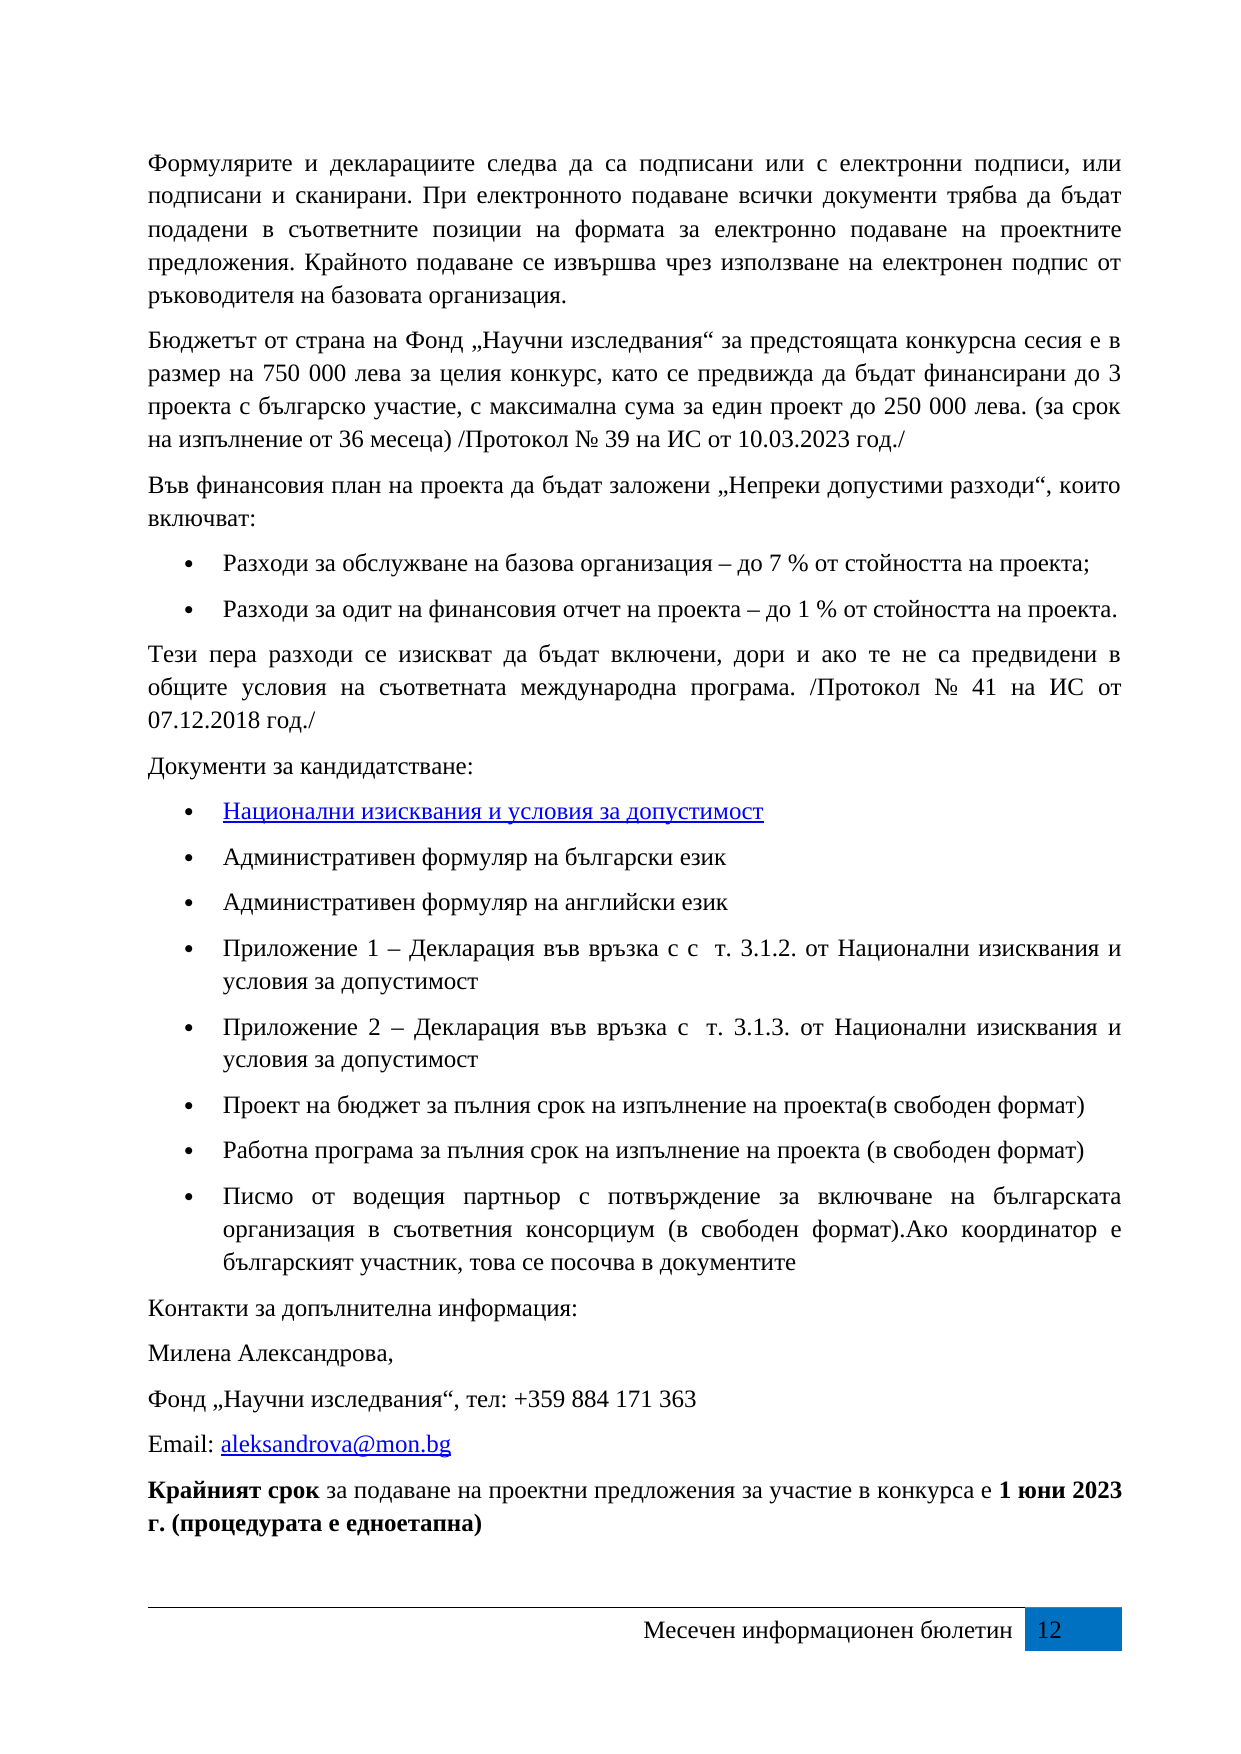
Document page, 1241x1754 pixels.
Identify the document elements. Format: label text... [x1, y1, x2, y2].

text Фонд „Научни изследвания“, тел: +359 884 171 363 [148, 1384, 1122, 1412]
list Национални изисквания и условия за допустимост [185, 796, 1122, 825]
text Милена Александрова, [148, 1338, 1122, 1367]
text Във финансовия план на проекта да бъдат заложени „Непреки допустими разходи“, които включват: [148, 470, 1122, 532]
list Приложение 2 – Декларация във връзка с т. 3.1.3. от Национални изисквания и условия за допустимост [185, 1012, 1122, 1073]
list Административен формуляр на английски език [185, 887, 1122, 916]
text Формулярите и декларациите следва да са подписани или с електронни подписи, или подписани и сканирани. При електронното подаване всички документи трябва да бъдат подадени в съответните позиции на формата за електронно подаване на проектните предложения. Крайното подаване се извършва чрез използване на електронен подпис от ръководителя на базовата организация. [148, 148, 1122, 308]
list Разходи за обслужване на базова организация – до 7 % от стойността на проекта; [185, 548, 1122, 577]
text Контакти за допълнителна информация: [148, 1293, 1122, 1321]
text Тези пера разходи се изискват да бъдат включени, дори и ако те не са предвидени в общите условия на съответната международна програма. /Протокол № 41 на ИС от 07.12.2018 год./ [148, 639, 1122, 734]
text Email: aleksandrova@mon.bg [148, 1429, 1122, 1458]
text Бюджетът от страна на Фонд „Научни изследвания“ за предстоящата конкурсна сесия е в размер на 750 000 лева за целия конкурс, като се предвижда да бъдат финансирани до 3 проекта с българско участие, с максимална сума за един проект до 250 000 лева. (за срок на изпълнение от 36 месеца) /Протокол № 39 на ИС от 10.03.2023 год./ [148, 325, 1122, 453]
list Административен формуляр на български език [185, 842, 1122, 871]
list Проект на бюджет за пълния срок на изпълнение на проекта(в свободен формат) [185, 1090, 1122, 1119]
text Крайният срок за подаване на проектни предложения за участие в конкурса е 1 юни 2023 г. (процедурата е едноетапна) [148, 1475, 1122, 1537]
list Работна програма за пълния срок на изпълнение на проекта (в свободен формат) [185, 1136, 1122, 1164]
list Приложение 1 – Декларация във връзка с с т. 3.1.2. от Национални изисквания и условия за допустимост [185, 933, 1122, 995]
list Писмо от водещия партньор с потвърждение за включване на българската организация в съответния консорциум (в свободен формат).Ако координатор е българският участник, това се посочва в документите [185, 1181, 1122, 1276]
list Разходи за одит на финансовия отчет на проекта – до 1 % от стойността на проекта. [185, 594, 1122, 623]
text Документи за кандидатстване: [148, 751, 1122, 780]
